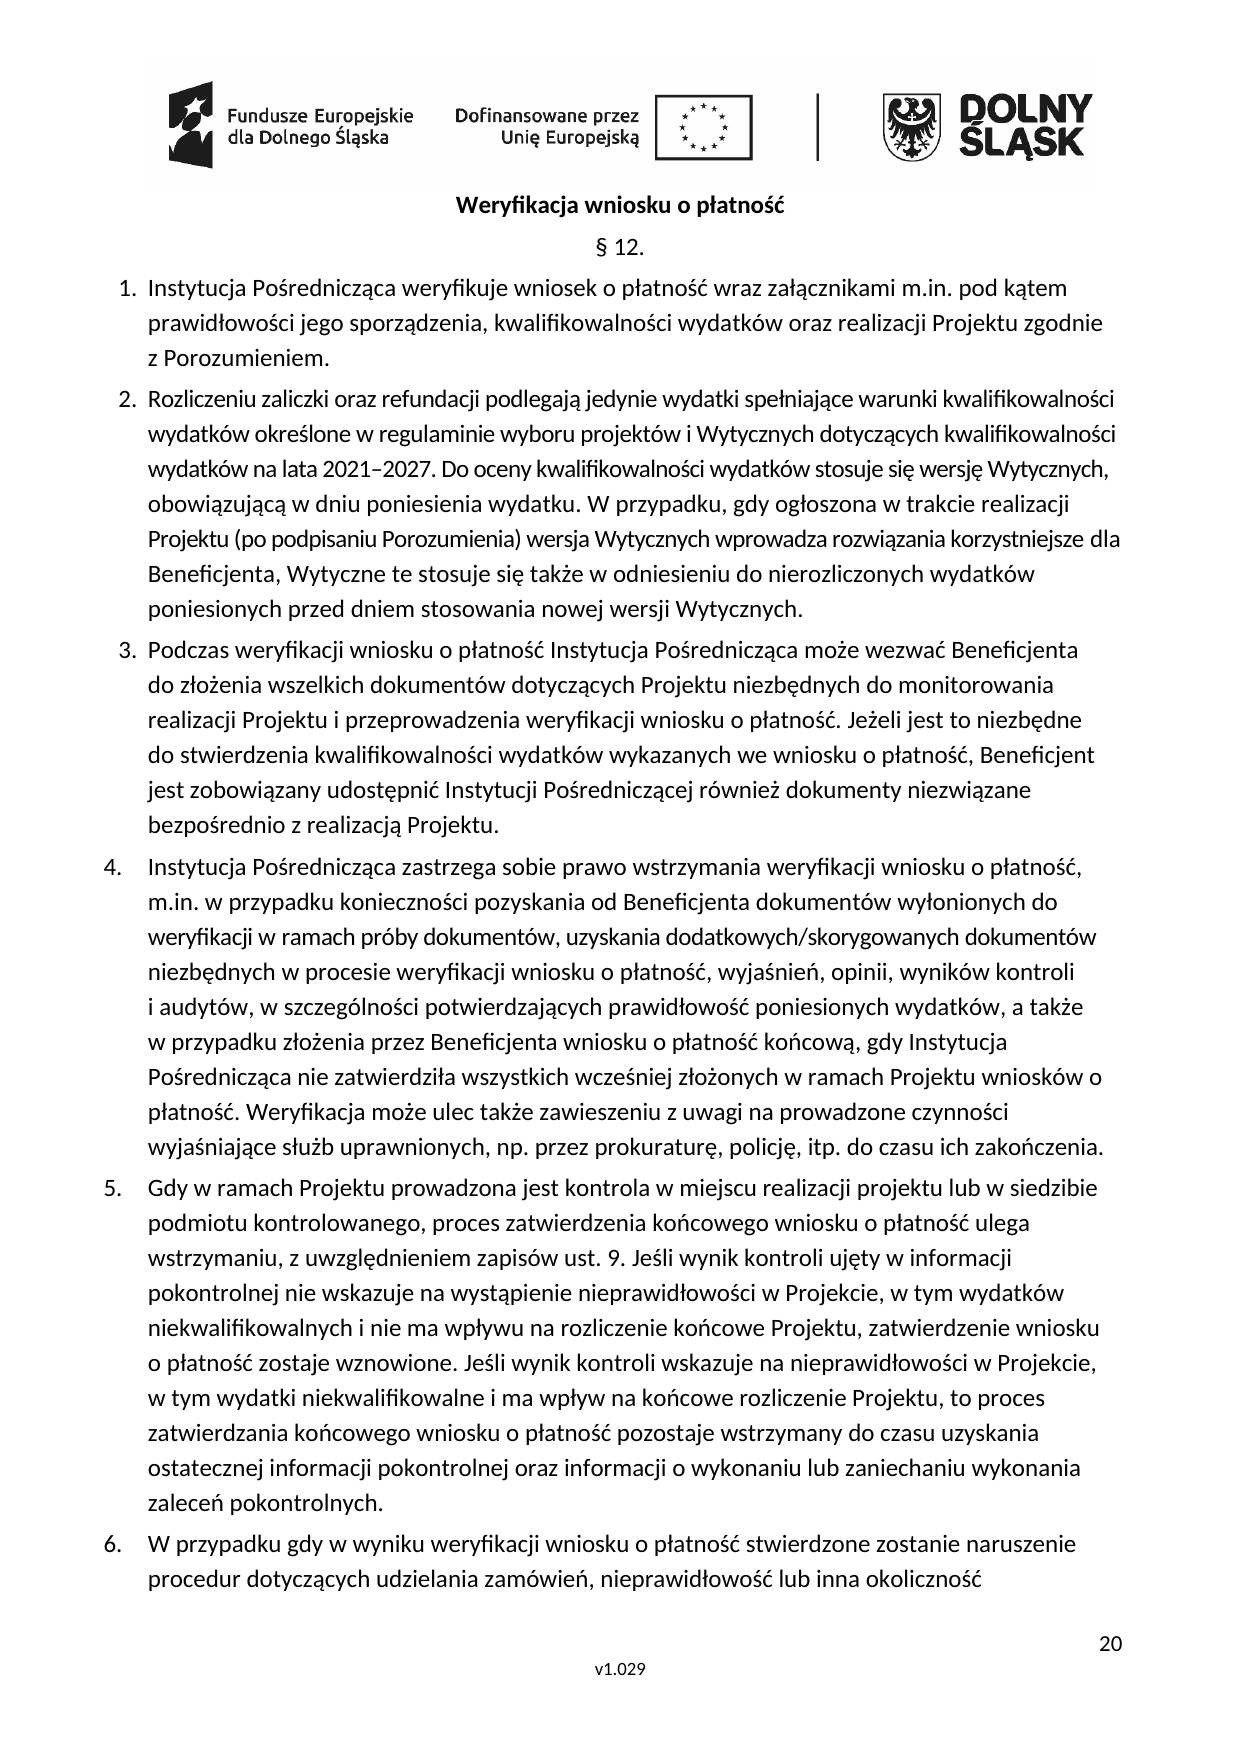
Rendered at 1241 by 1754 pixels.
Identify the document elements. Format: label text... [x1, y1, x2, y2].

picture [147, 59, 1093, 190]
list Instytucja Pośrednicząca zastrzega sobie prawo wstrzymania weryfikacji wniosku o płatność, m.in. w przypadku konieczności pozyskania od Beneficjenta dokumentów wyłonionych do weryfikacji w ramach próby dokumentów, uzyskania dodatkowych/skorygowanych dokumentów niezbędnych w procesie weryfikacji wniosku o płatność, wyjaśnień, opinii, wyników kontroli i audytów, w szczególności potwierdzających prawidłowość poniesionych wydatków, a także w przypadku złożenia przez Beneficjenta wniosku o płatność końcową, gdy Instytucja Pośrednicząca nie zatwierdziła wszystkich wcześniej złożonych w ramach Projektu wniosków o płatność. Weryfikacja może ulec także zawieszeniu z uwagi na prowadzone czynności wyjaśniające służb uprawnionych, np. przez prokuraturę, policję, itp. do czasu ich zakończenia. [103, 851, 1122, 1161]
subtitle Weryfikacja wniosku o płatność [118, 190, 1122, 220]
list Podczas weryfikacji wniosku o płatność Instytucja Pośrednicząca może wezwać Beneficjenta do złożenia wszelkich dokumentów dotyczących Projektu niezbędnych do monitorowania realizacji Projektu i przeprowadzenia weryfikacji wniosku o płatność. Jeżeli jest to niezbędne do stwierdzenia kwalifikowalności wydatków wykazanych we wniosku o płatność, Beneficjent jest zobowiązany udostępnić Instytucji Pośredniczącej również dokumenty niezwiązane bezpośrednio z realizacją Projektu. [118, 635, 1122, 840]
list Rozliczeniu zaliczki oraz refundacji podlegają jedynie wydatki spełniające warunki kwalifikowalności wydatków określone w regulaminie wyboru projektów i Wytycznych dotyczących kwalifikowalności wydatków na lata 2021–2027. Do oceny kwalifikowalności wydatków stosuje się wersję Wytycznych, obowiązującą w dniu poniesienia wydatku. W przypadku, gdy ogłoszona w trakcie realizacji Projektu (po podpisaniu Porozumienia) wersja Wytycznych wprowadza rozwiązania korzystniejsze dla Beneficjenta, Wytyczne te stosuje się także w odniesieniu do nierozliczonych wydatków poniesionych przed dniem stosowania nowej wersji Wytycznych. [118, 383, 1122, 624]
list Instytucja Pośrednicząca weryfikuje wniosek o płatność wraz załącznikami m.in. pod kątem prawidłowości jego sporządzenia, kwalifikowalności wydatków oraz realizacji Projektu zgodnie z Porozumieniem. [118, 272, 1122, 373]
list Gdy w ramach Projektu prowadzona jest kontrola w miejscu realizacji projektu lub w siedzibie podmiotu kontrolowanego, proces zatwierdzenia końcowego wniosku o płatność ulega wstrzymaniu, z uwzględnieniem zapisów ust. 9. Jeśli wynik kontroli ujęty w informacji pokontrolnej nie wskazuje na wystąpienie nieprawidłowości w Projekcie, w tym wydatków niekwalifikowalnych i nie ma wpływu na rozliczenie końcowe Projektu, zatwierdzenie wniosku o płatność zostaje wznowione. Jeśli wynik kontroli wskazuje na nieprawidłowości w Projekcie, w tym wydatki niekwalifikowalne i ma wpływ na końcowe rozliczenie Projektu, to proces zatwierdzania końcowego wniosku o płatność pozostaje wstrzymany do czasu uzyskania ostatecznej informacji pokontrolnej oraz informacji o wykonaniu lub zaniechaniu wykonania zaleceń pokontrolnych. [103, 1172, 1122, 1518]
subtitle § 12. [118, 231, 1122, 261]
